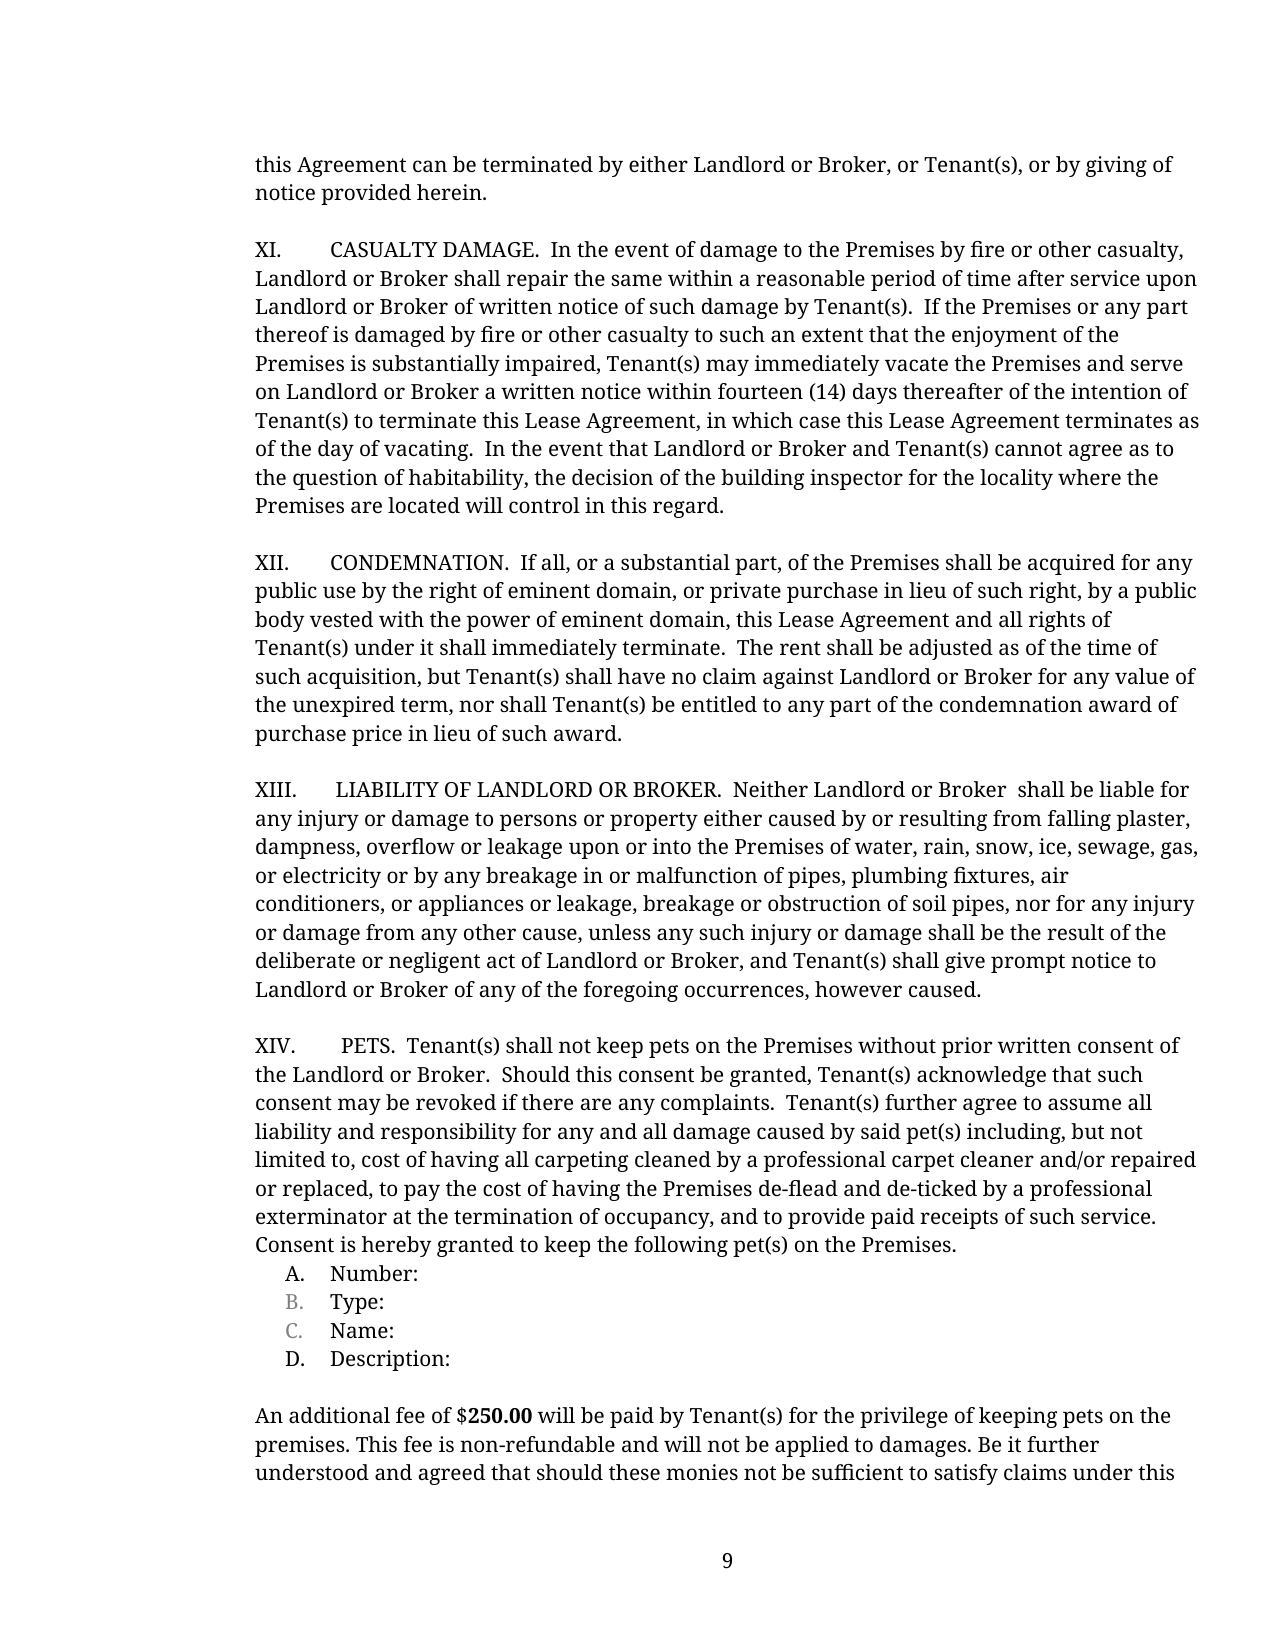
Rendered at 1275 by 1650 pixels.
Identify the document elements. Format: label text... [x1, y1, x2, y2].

list LIABILITY OF LANDLORD OR BROKER. Neither Landlord or Broker shall be liable for any injury or damage to persons or property either caused by or resulting from falling plaster, dampness, overflow or leakage upon or into the Premises of water, rain, snow, ice, sewage, gas, or electricity or by any breakage in or malfunction of pipes, plumbing fixtures, air conditioners, or appliances or leakage, breakage or obstruction of soil pipes, nor for any injury or damage from any other cause, unless any such injury or damage shall be the result of the deliberate or negligent act of Landlord or Broker, and Tenant(s) shall give prompt notice to Landlord or Broker of any of the foregoing occurrences, however caused. [255, 776, 1200, 1003]
list Type: [285, 1287, 1200, 1316]
list CONDEMNATION. If all, or a substantial part, of the Premises shall be acquired for any public use by the right of eminent domain, or private purchase in lieu of such right, by a public body vested with the power of eminent domain, this Lease Agreement and all rights of Tenant(s) under it shall immediately terminate. The rent shall be adjusted as of the time of such acquisition, but Tenant(s) shall have no claim against Landlord or Broker for any value of the unexpired term, nor shall Tenant(s) be entitled to any part of the condemnation award of purchase price in lieu of such award. [255, 548, 1200, 747]
list PETS. Tenant(s) shall not keep pets on the Premises without prior written consent of the Landlord or Broker. Should this consent be granted, Tenant(s) acknowledge that such consent may be revoked if there are any complaints. Tenant(s) further agree to assume all liability and responsibility for any and all damage caused by said pet(s) including, but not limited to, cost of having all carpeting cleaned by a professional carpet cleaner and/or repaired or replaced, to pay the cost of having the Premises de-flead and de-ticked by a professional exterminator at the termination of occupancy, and to provide paid receipts of such service. Consent is hereby granted to keep the following pet(s) on the Premises. [255, 1032, 1200, 1259]
list Description: [285, 1344, 1200, 1373]
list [255, 150, 1200, 207]
list Number: [285, 1259, 1200, 1287]
list CASUALTY DAMAGE. In the event of damage to the Premises by fire or other casualty, Landlord or Broker shall repair the same within a reasonable period of time after service upon Landlord or Broker of written notice of such damage by Tenant(s). If the Premises or any part thereof is damaged by fire or other casualty to such an extent that the enjoyment of the Premises is substantially impaired, Tenant(s) may immediately vacate the Premises and serve on Landlord or Broker a written notice within fourteen (14) days thereafter of the intention of Tenant(s) to terminate this Lease Agreement, in which case this Lease Agreement terminates as of the day of vacating. In the event that Landlord or Broker and Tenant(s) cannot agree as to the question of habitability, the decision of the building inspector for the locality where the Premises are located will control in this regard. [255, 235, 1200, 520]
list Name: [285, 1316, 1200, 1344]
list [255, 1401, 1200, 1487]
